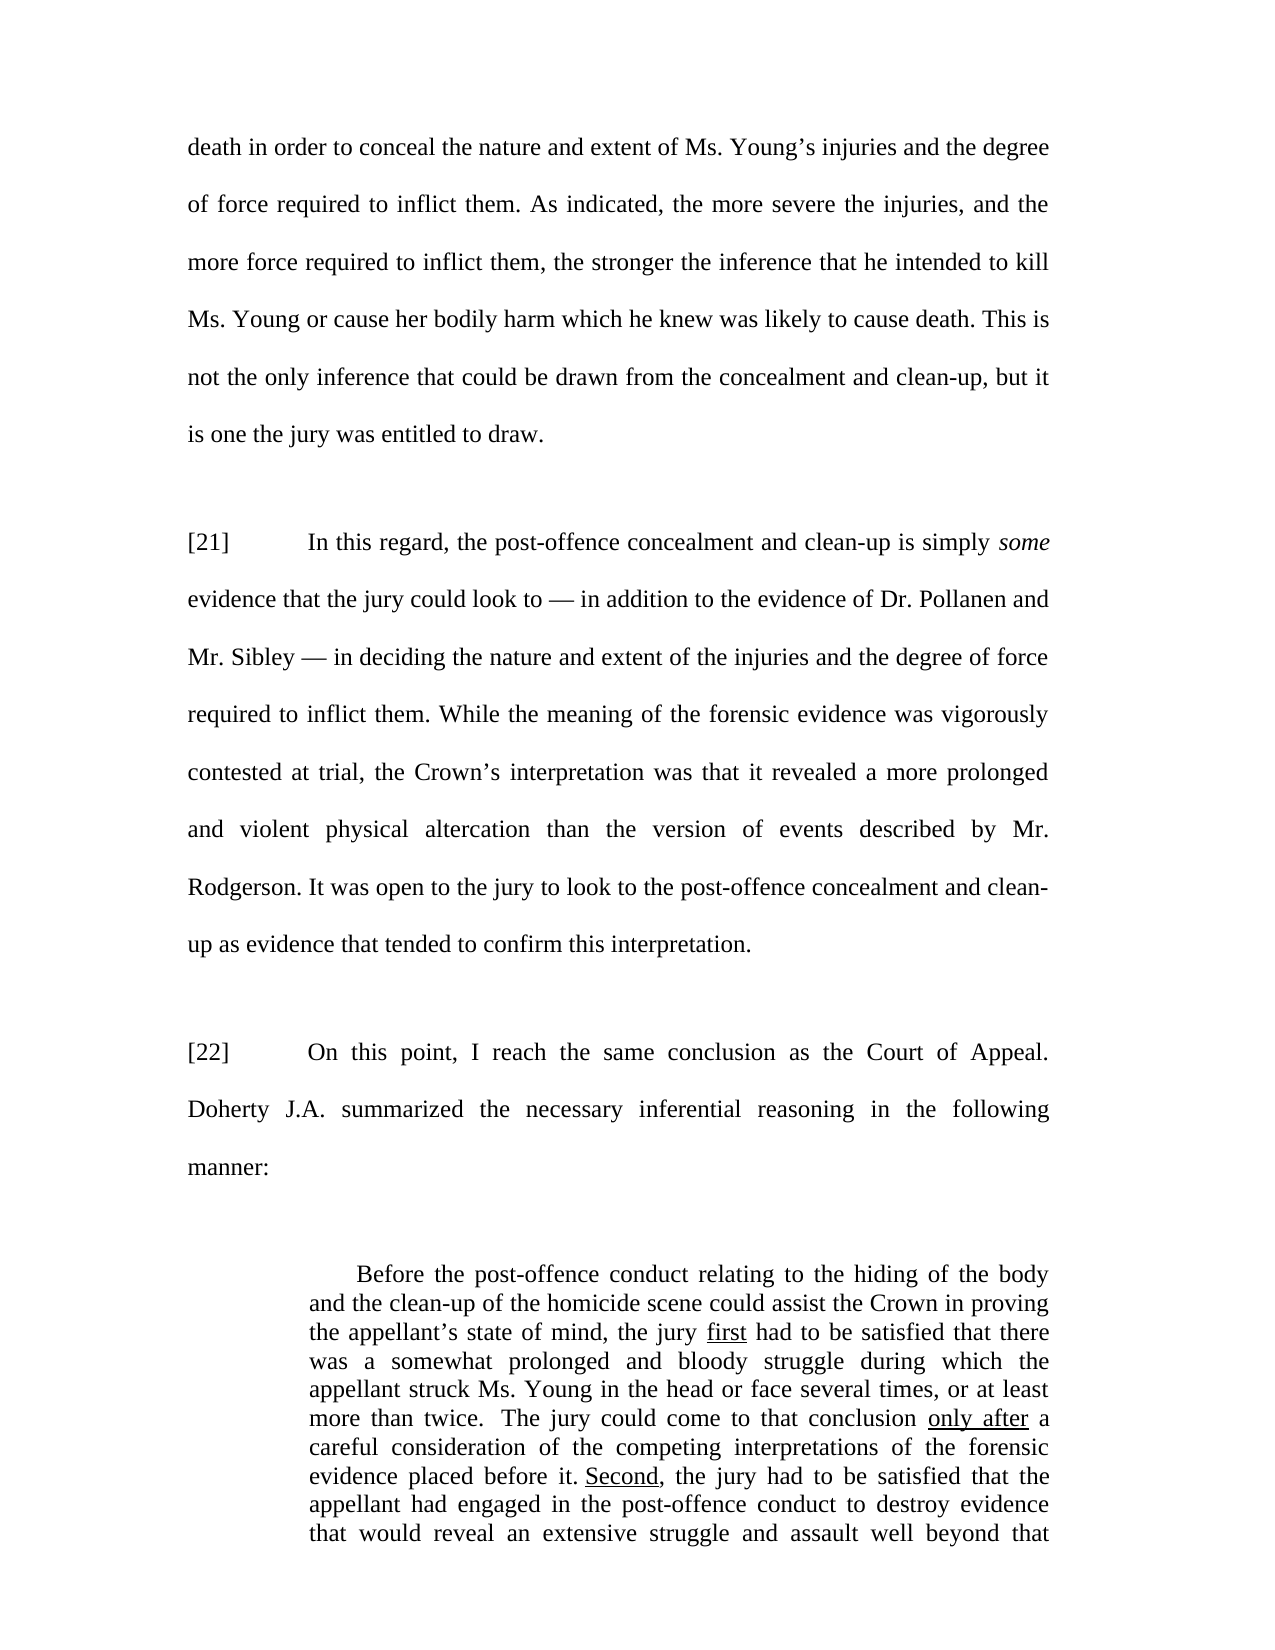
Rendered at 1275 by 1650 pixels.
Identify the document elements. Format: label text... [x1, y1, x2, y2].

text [187, 132, 1050, 448]
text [309, 1259, 1050, 1547]
text On this point, I reach the same conclusion as the Court of Appeal. Doherty J.A. summarized the necessary inferential reasoning in the following manner: [187, 1037, 1050, 1181]
text In this regard, the post-offence concealment and clean-up is simply some evidence that the jury could look to — in addition to the evidence of Dr. Pollanen and Mr. Sibley — in deciding the nature and extent of the injuries and the degree of force required to inflict them. While the meaning of the forensic evidence was vigorously contested at trial, the Crown’s interpretation was that it revealed a more prolonged and violent physical altercation than the version of events described by Mr. Rodgerson. It was open to the jury to look to the post-offence concealment and clean-up as evidence that tended to confirm this interpretation. [187, 527, 1050, 958]
